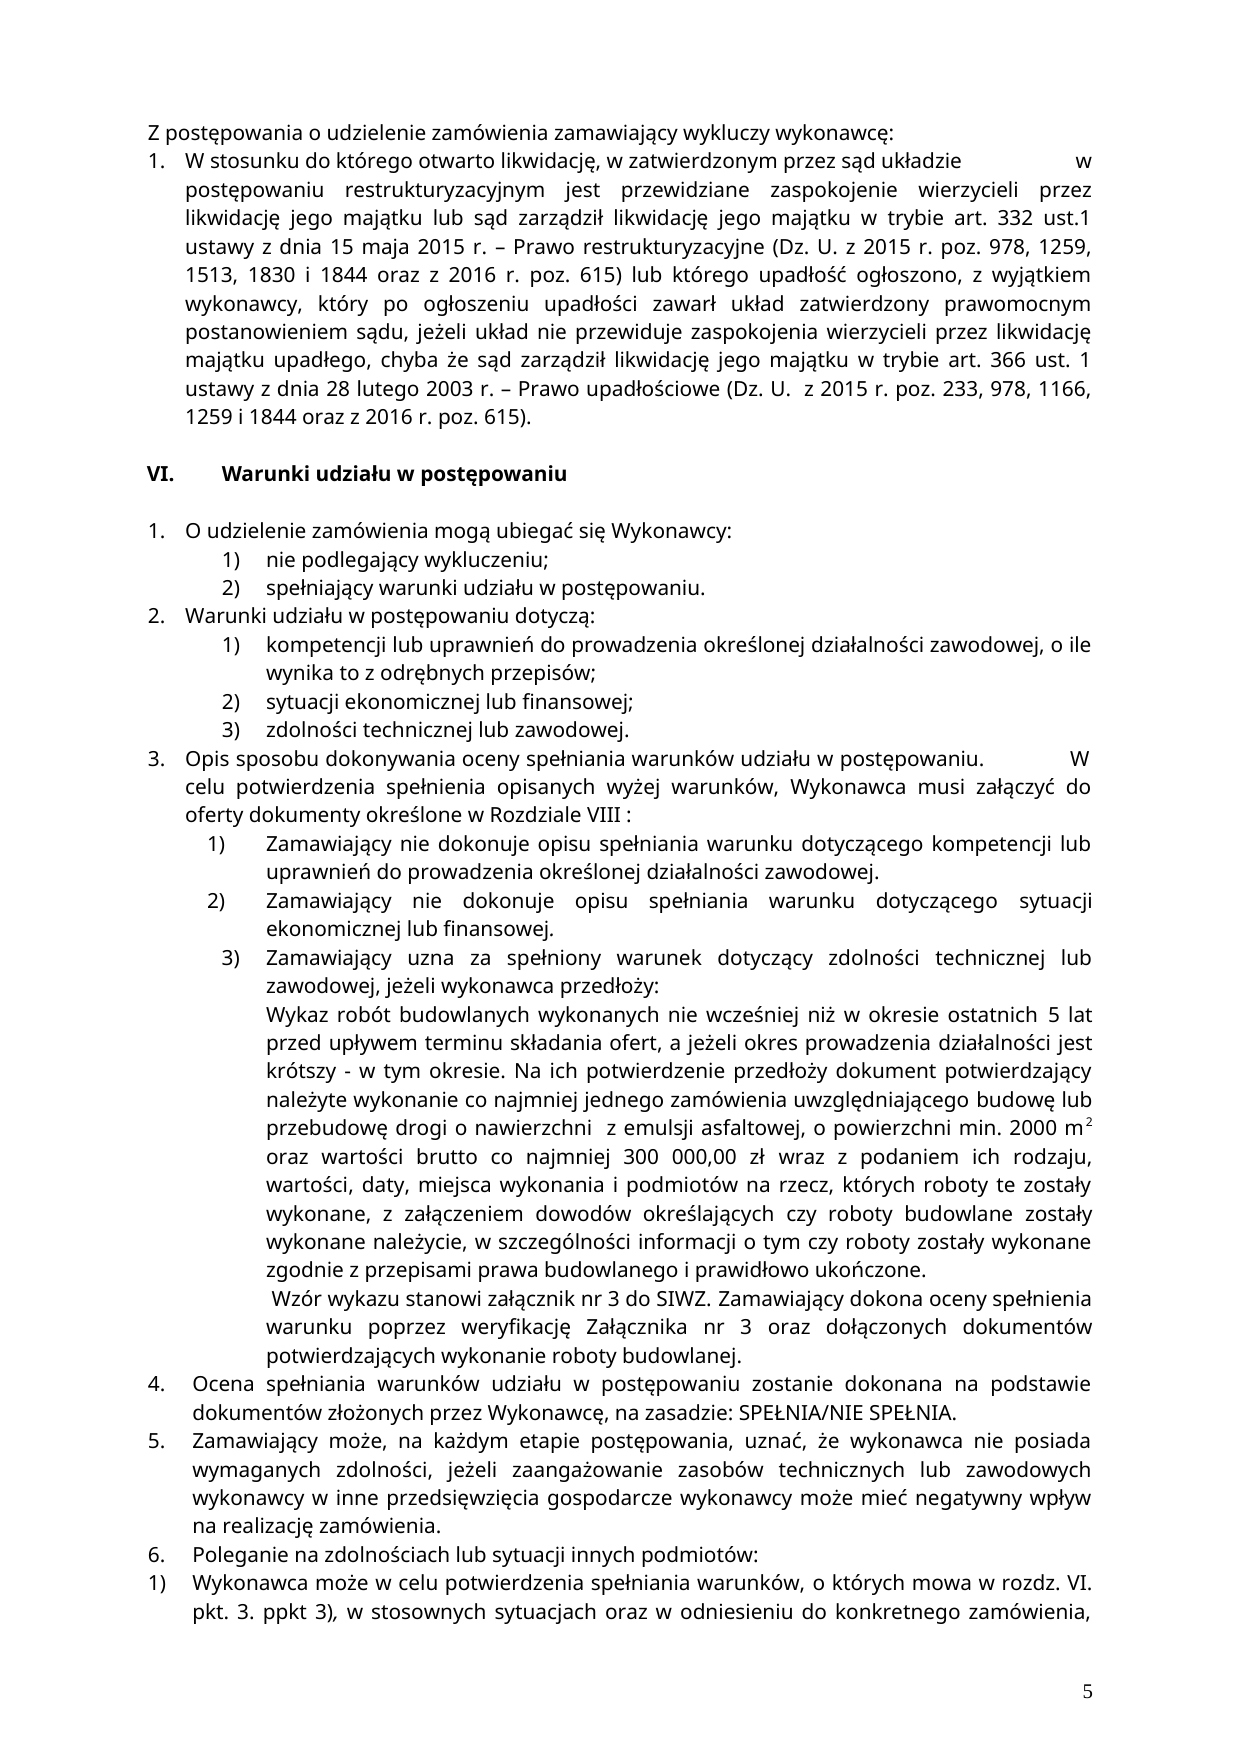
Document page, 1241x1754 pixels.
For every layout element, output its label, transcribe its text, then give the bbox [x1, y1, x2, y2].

list W stosunku do którego otwarto likwidację, w zatwierdzonym przez sąd układzie w postępowaniu restrukturyzacyjnym jest przewidziane zaspokojenie wierzycieli przez likwidację jego majątku lub sąd zarządził likwidację jego majątku w trybie art. 332 ust.1 ustawy z dnia 15 maja 2015 r. – Prawo restrukturyzacyjne (Dz. U. z 2015 r. poz. 978, 1259, 1513, 1830 i 1844 oraz z 2016 r. poz. 615) lub którego upadłość ogłoszono, z wyjątkiem wykonawcy, który po ogłoszeniu upadłości zawarł układ zatwierdzony prawomocnym postanowieniem sądu, jeżeli układ nie przewiduje zaspokojenia wierzycieli przez likwidację majątku upadłego, chyba że sąd zarządził likwidację jego majątku w trybie art. 366 ust. 1 ustawy z dnia 28 lutego 2003 r. – Prawo upadłościowe (Dz. U. z 2015 r. poz. 233, 978, 1166, 1259 i 1844 oraz z 2016 r. poz. 615). [148, 147, 1092, 431]
list sytuacji ekonomicznej lub finansowej; [222, 687, 1092, 715]
list Wykaz robót budowlanych wykonanych nie wcześniej niż w okresie ostatnich 5 lat przed upływem terminu składania ofert, a jeżeli okres prowadzenia działalności jest krótszy - w tym okresie. Na ich potwierdzenie przedłoży dokument potwierdzający należyte wykonanie co najmniej jednego zamówienia uwzględniającego budowę lub przebudowę drogi o nawierzchni z emulsji asfaltowej, o powierzchni min. 2000 m2 oraz wartości brutto co najmniej 300 000,00 zł wraz z podaniem ich rodzaju, wartości, daty, miejsca wykonania i podmiotów na rzecz, których roboty te zostały wykonane, z załączeniem dowodów określających czy roboty budowlane zostały wykonane należycie, w szczególności informacji o tym czy roboty zostały wykonane zgodnie z przepisami prawa budowlanego i prawidłowo ukończone. [266, 1000, 1092, 1284]
list Zamawiający nie dokonuje opisu spełniania warunku dotyczącego kompetencji lub uprawnień do prowadzenia określonej działalności zawodowej. [207, 829, 1092, 886]
list Zamawiający uzna za spełniony warunek dotyczący zdolności technicznej lub zawodowej, jeżeli wykonawca przedłoży: [221, 943, 1092, 1000]
text Z postępowania o udzielenie zamówienia zamawiający wykluczy wykonawcę: [148, 118, 1092, 147]
list O udzielenie zamówienia mogą ubiegać się Wykonawcy: [148, 516, 1092, 545]
list spełniający warunki udziału w postępowaniu. [222, 573, 1092, 602]
list Ocena spełniania warunków udziału w postępowaniu zostanie dokonana na podstawie dokumentów złożonych przez Wykonawcę, na zasadzie: SPEŁNIA/NIE SPEŁNIA. [148, 1369, 1092, 1426]
subtitle Warunki udziału w postępowaniu [147, 459, 1092, 488]
list Zamawiający nie dokonuje opisu spełniania warunku dotyczącego sytuacji ekonomicznej lub finansowej. [207, 886, 1092, 943]
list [148, 1568, 1092, 1625]
list kompetencji lub uprawnień do prowadzenia określonej działalności zawodowej, o ile wynika to z odrębnych przepisów; [222, 630, 1092, 687]
list Wzór wykazu stanowi załącznik nr 3 do SIWZ. Zamawiający dokona oceny spełnienia warunku poprzez weryfikację Załącznika nr 3 oraz dołączonych dokumentów potwierdzających wykonanie roboty budowlanej. [266, 1284, 1092, 1369]
list nie podlegający wykluczeniu; [222, 545, 1092, 573]
list Warunki udziału w postępowaniu dotyczą: [148, 602, 1092, 630]
list Poleganie na zdolnościach lub sytuacji innych podmiotów: [148, 1540, 1092, 1568]
list Opis sposobu dokonywania oceny spełniania warunków udziału w postępowaniu. W celu potwierdzenia spełnienia opisanych wyżej warunków, Wykonawca musi załączyć do oferty dokumenty określone w Rozdziale VIII : [148, 744, 1092, 829]
list Zamawiający może, na każdym etapie postępowania, uznać, że wykonawca nie posiada wymaganych zdolności, jeżeli zaangażowanie zasobów technicznych lub zawodowych wykonawcy w inne przedsięwzięcia gospodarcze wykonawcy może mieć negatywny wpływ na realizację zamówienia. [148, 1426, 1092, 1540]
list zdolności technicznej lub zawodowej. [222, 715, 1092, 744]
